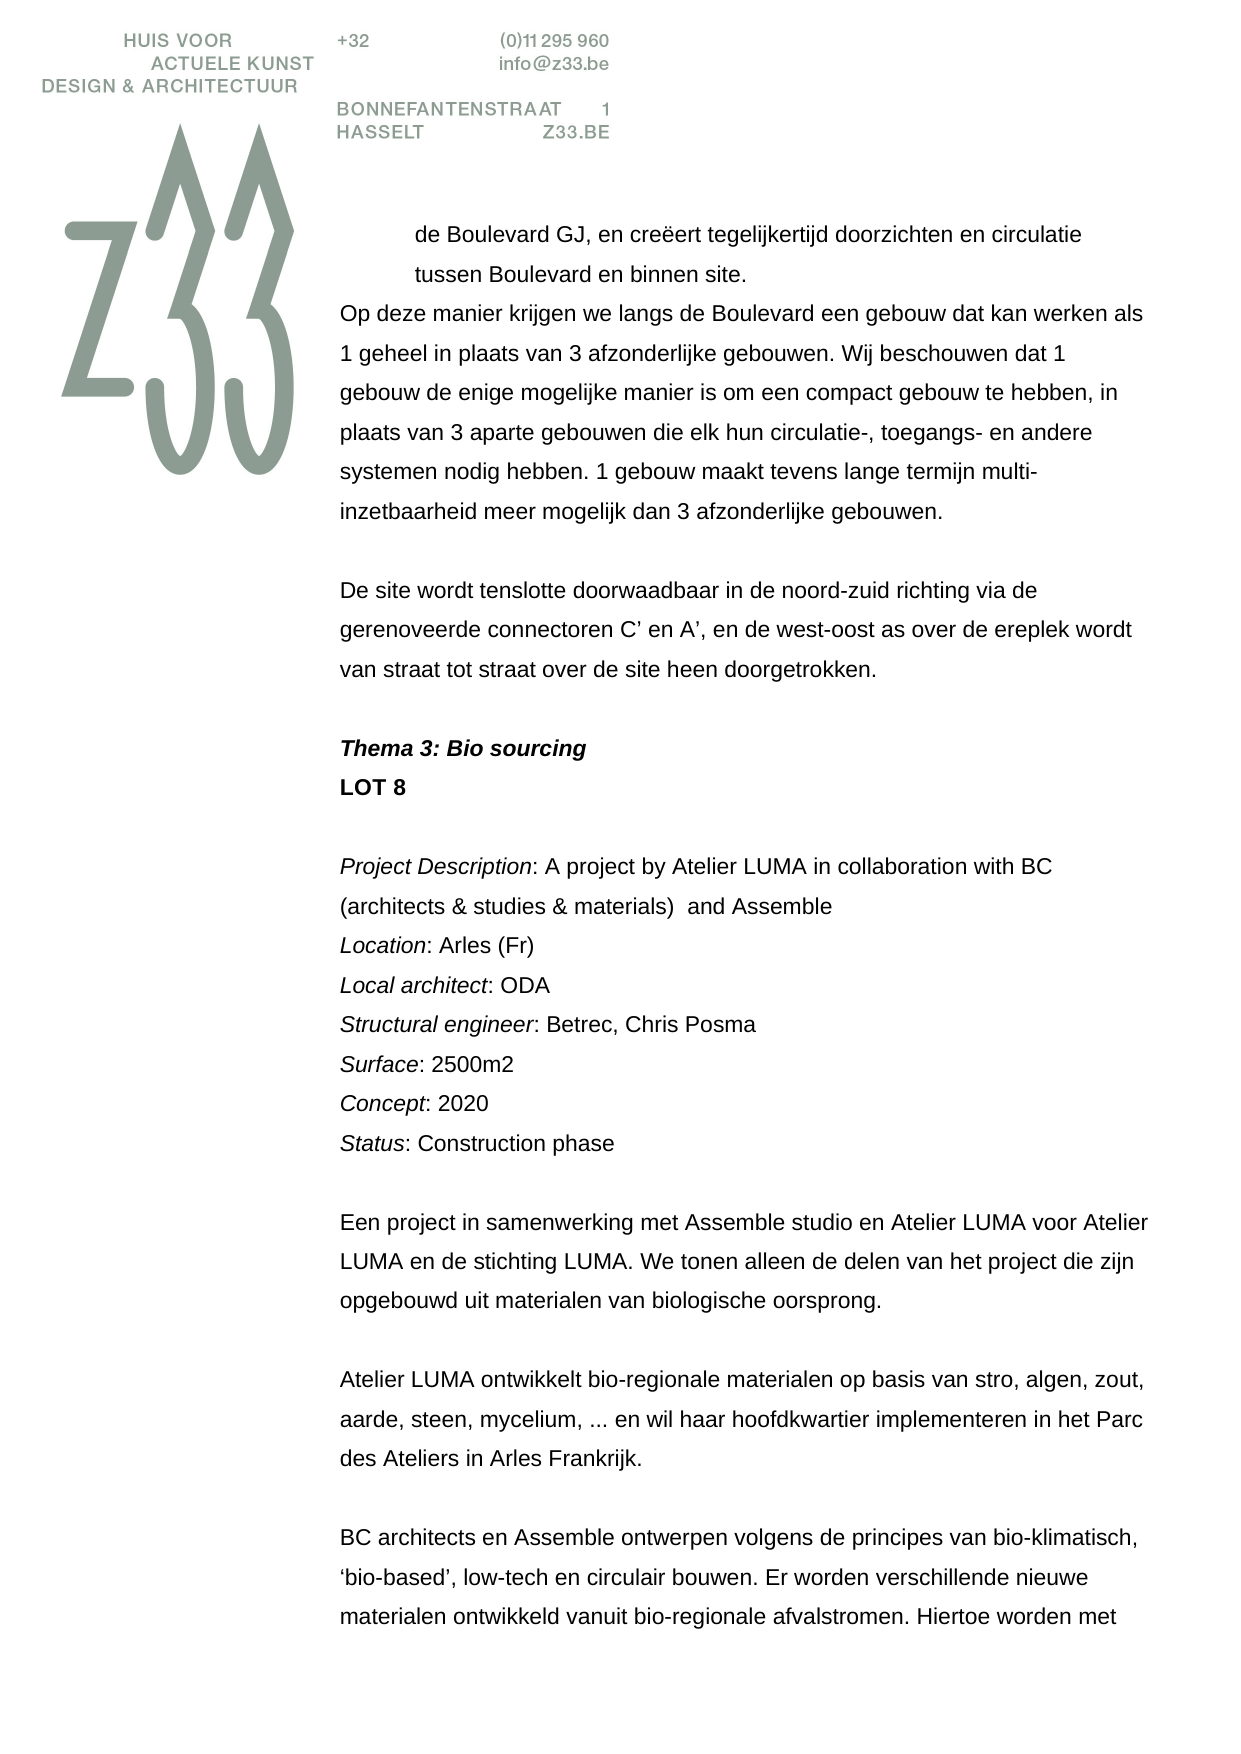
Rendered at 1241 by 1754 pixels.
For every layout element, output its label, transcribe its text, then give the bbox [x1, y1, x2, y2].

text Een project in samenwerking met Assemble studio en Atelier LUMA voor Atelier LUMA en de stichting LUMA. We tonen alleen de delen van het project die zijn opgebouwd uit materialen van biologische oorsprong. Atelier LUMA ontwikkelt bio-regionale materialen op basis van stro, algen, zout, aarde, steen, mycelium, ... en wil haar hoofdkwartier implementeren in het Parc des Ateliers in Arles Frankrijk. [339, 1208, 1152, 1472]
text Op deze manier krijgen we langs de Boulevard een gebouw dat kan werken als 1 geheel in plaats van 3 afzonderlijke gebouwen. Wij beschouwen dat 1 gebouw de enige mogelijke manier is om een compact gebouw te hebben, in plaats van 3 aparte gebouwen die elk hun circulatie-, toegangs- en andere systemen nodig hebben. 1 gebouw maakt tevens lange termijn multi-inzetbaarheid meer mogelijk dan 3 afzonderlijke gebouwen. De site wordt tenslotte doorwaadbaar in de noord-zuid richting via de gerenoveerde connectoren C’ en A’, en de west-oost as over de ereplek wordt van straat tot straat over de site heen doorgetrokken. [339, 300, 1152, 682]
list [377, 221, 1152, 287]
text LOT 8 [339, 774, 1152, 801]
text Project Description: A project by Atelier LUMA in collaboration with BC (architects & studies & materials) and Assemble Location: Arles (Fr) Local architect: ODA [339, 853, 1152, 998]
text Structural engineer: Betrec, Chris Posma Surface: 2500m2 Concept: 2020 Status: Construction phase [339, 1011, 1152, 1156]
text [339, 1524, 1152, 1629]
picture [0, 2, 1241, 503]
list Thema 3: Bio sourcing [339, 735, 1152, 761]
